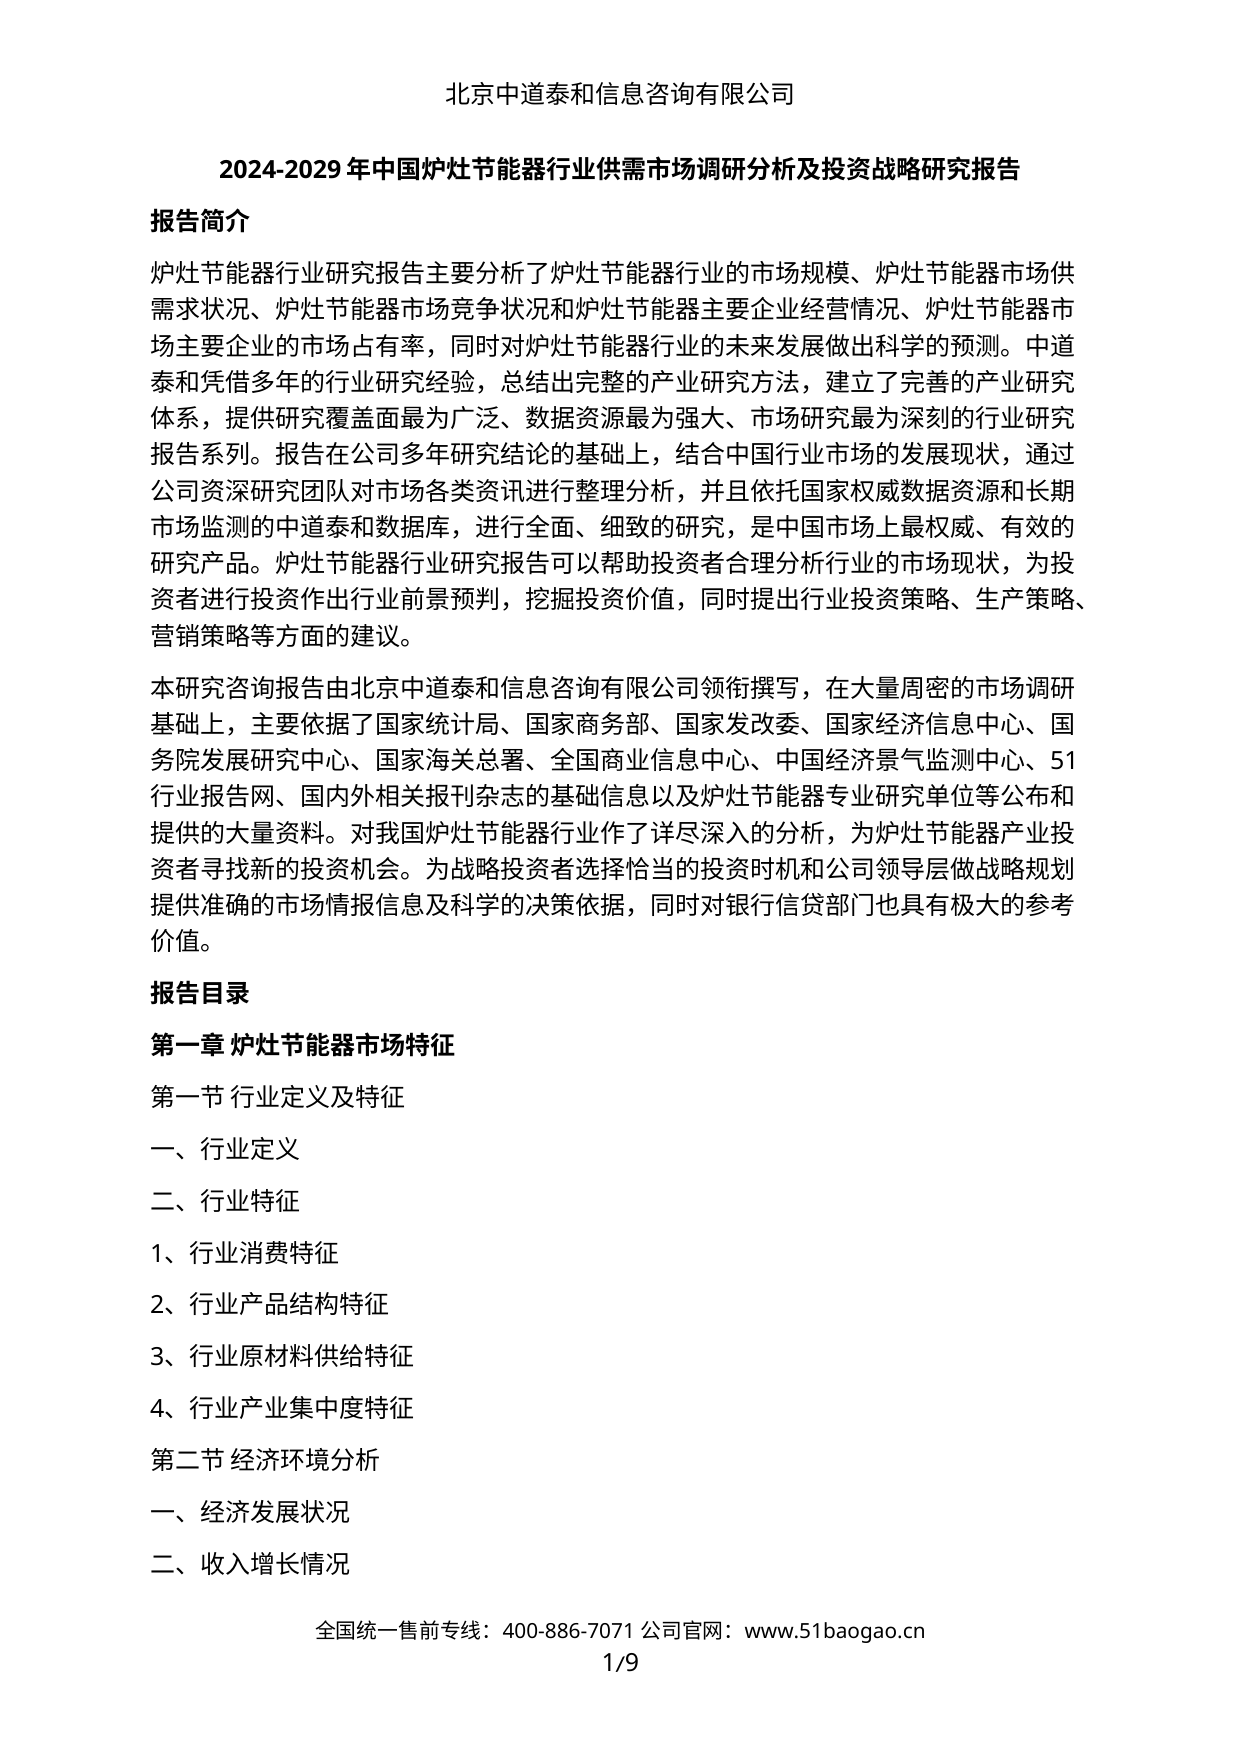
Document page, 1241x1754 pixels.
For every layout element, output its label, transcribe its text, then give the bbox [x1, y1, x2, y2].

text 第一章 炉灶节能器市场特征 [150, 1026, 1090, 1062]
text 2、行业产品结构特征 [150, 1285, 1090, 1321]
text 二、行业特征 [150, 1181, 1090, 1217]
text 第一节 行业定义及特征 [150, 1077, 1090, 1114]
text 3、行业原材料供给特征 [150, 1337, 1090, 1373]
text 1、行业消费特征 [150, 1233, 1090, 1269]
text 报告目录 [150, 974, 1090, 1010]
text 4、行业产业集中度特征 [150, 1389, 1090, 1425]
text 一、经济发展状况 [150, 1492, 1090, 1529]
text 二、收入增长情况 [150, 1544, 1090, 1581]
text 报告简介 [150, 202, 1090, 238]
text 一、行业定义 [150, 1129, 1090, 1166]
text 第二节 经济环境分析 [150, 1441, 1090, 1477]
text 2024-2029年中国炉灶节能器行业供需市场调研分析及投资战略研究报告 [150, 150, 1090, 186]
text 本研究咨询报告由北京中道泰和信息咨询有限公司领衔撰写，在大量周密的市场调研基础上，主要依据了国家统计局、国家商务部、国家发改委、国家经济信息中心、国务院发展研究中心、国家海关总署、全国商业信息中心、中国经济景气监测中心、51行业报告网、国内外相关报刊杂志的基础信息以及炉灶节能器专业研究单位等公布和提供的大量资料。对我国炉灶节能器行业作了详尽深入的分析，为炉灶节能器产业投资者寻找新的投资机会。为战略投资者选择恰当的投资时机和公司领导层做战略规划提供准确的市场情报信息及科学的决策依据，同时对银行信贷部门也具有极大的参考价值。 [150, 668, 1090, 958]
text 炉灶节能器行业研究报告主要分析了炉灶节能器行业的市场规模、炉灶节能器市场供需求状况、炉灶节能器市场竞争状况和炉灶节能器主要企业经营情况、炉灶节能器市场主要企业的市场占有率，同时对炉灶节能器行业的未来发展做出科学的预测。中道泰和凭借多年的行业研究经验，总结出完整的产业研究方法，建立了完善的产业研究体系，提供研究覆盖面最为广泛、数据资源最为强大、市场研究最为深刻的行业研究报告系列。报告在公司多年研究结论的基础上，结合中国行业市场的发展现状，通过公司资深研究团队对市场各类资讯进行整理分析，并且依托国家权威数据资源和长期市场监测的中道泰和数据库，进行全面、细致的研究，是中国市场上最权威、有效的研究产品。炉灶节能器行业研究报告可以帮助投资者合理分析行业的市场现状，为投资者进行投资作出行业前景预判，挖掘投资价值，同时提出行业投资策略、生产策略、营销策略等方面的建议。 [150, 254, 1090, 652]
